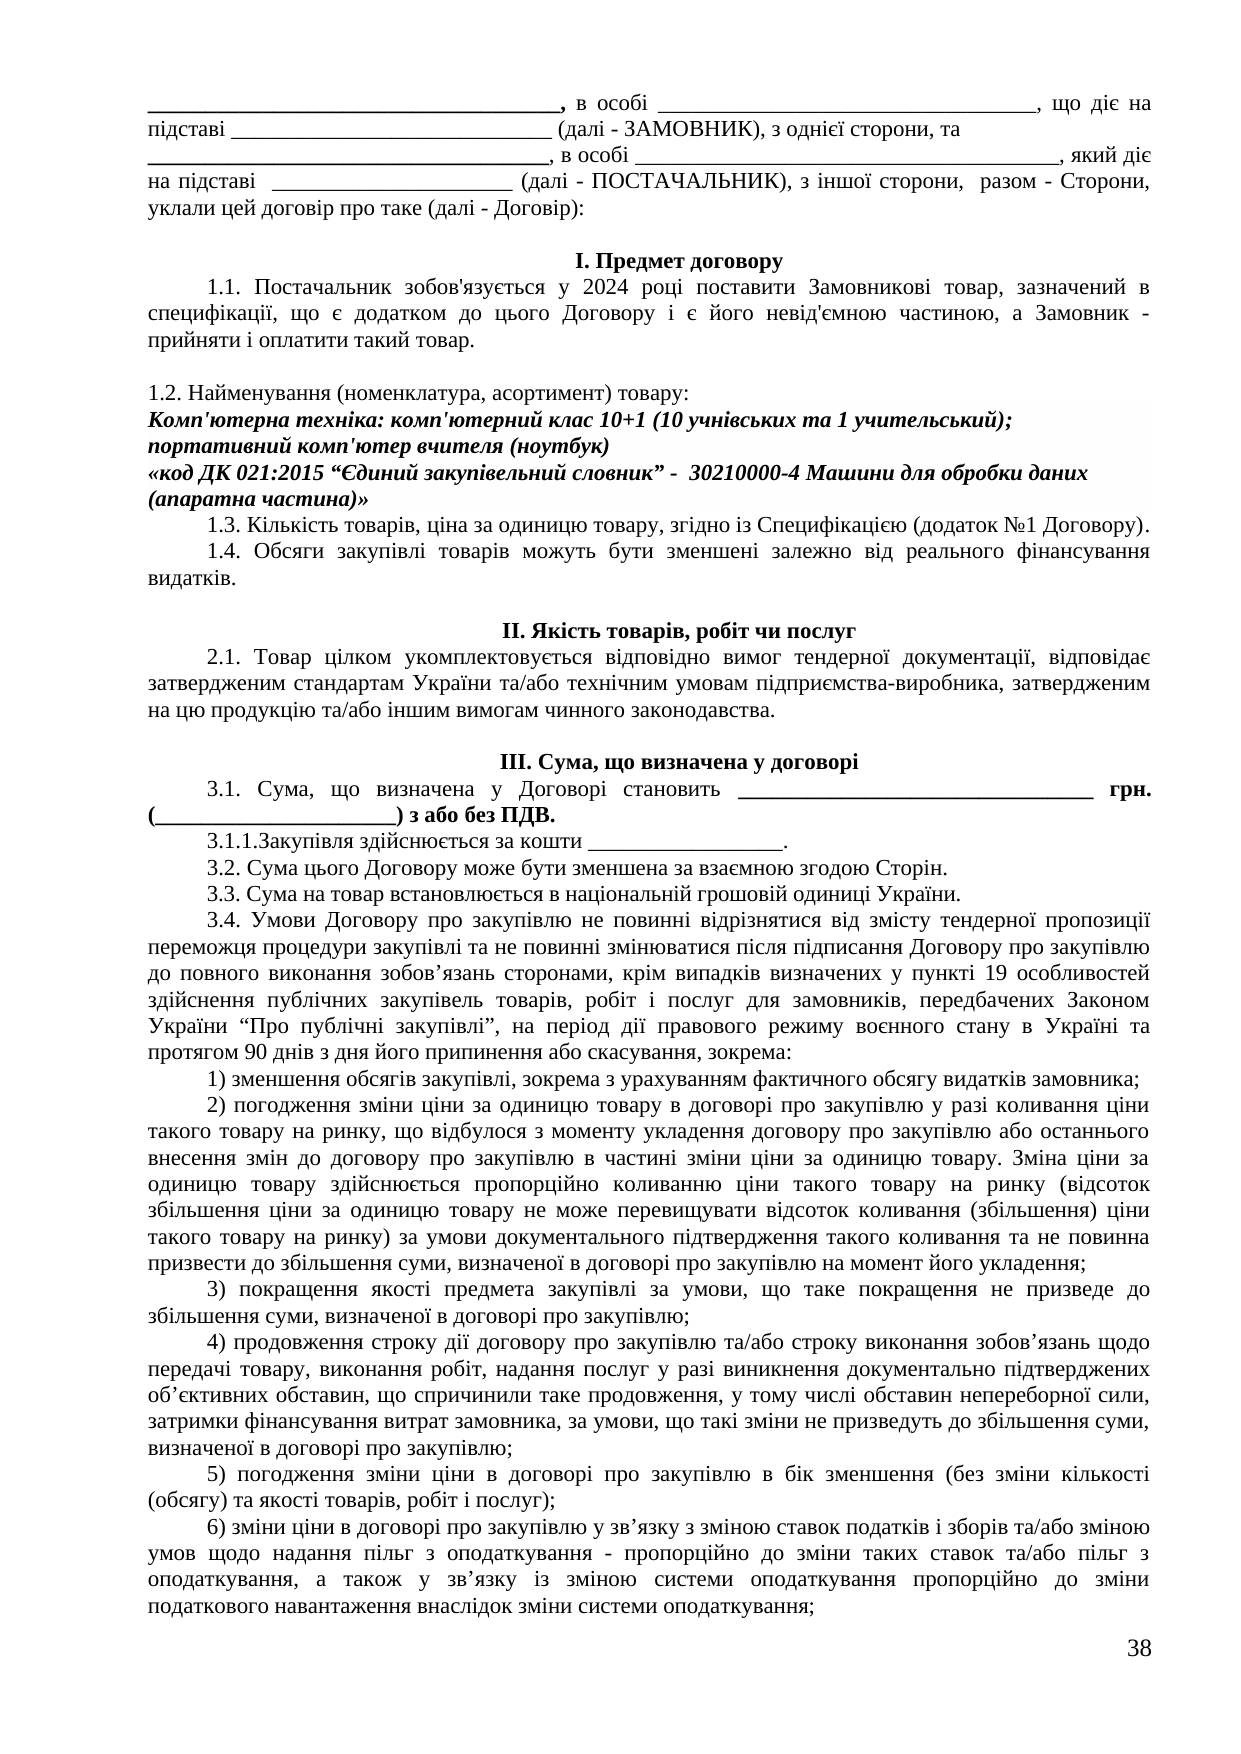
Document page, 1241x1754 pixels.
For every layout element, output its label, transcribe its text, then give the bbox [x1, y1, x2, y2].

text 3.4. Умови Договору про закупівлю не повинні відрізнятися від змісту тендерної пропозиції переможця процедури закупівлі та не повинні змінюватися після підписання Договору про закупівлю до повного виконання зобов’язань сторонами, крім випадків визначених у пункті 19 особливостей здійснення публічних закупівель товарів, робіт і послуг для замовників, передбачених Законом України “Про публічні закупівлі”, на період дії правового режиму воєнного стану в Україні та протягом 90 днів з дня його припинення або скасування, зокрема: [148, 907, 1152, 1065]
text 5) погодження зміни ціни в договорі про закупівлю в бік зменшення (без зміни кількості (обсягу) та якості товарів, робіт і послуг); [148, 1460, 1152, 1513]
text I. Предмет договору [148, 247, 1152, 273]
subtitle Комп'ютерна техніка: комп'ютерний клас 10+1 (10 учнівських та 1 учительський); портативний комп'ютер вчителя (ноутбук) [148, 406, 1152, 458]
text II. Якість товарів, робіт чи послуг [148, 617, 1152, 643]
text 1) зменшення обсягів закупівлі, зокрема з урахуванням фактичного обсягу видатків замовника; [148, 1065, 1152, 1091]
text 3.1.1.Закупівля здійснюється за кошти _________________. [148, 827, 1152, 854]
text ___________________________________, в особі _____________________________________, який діє на підставі _____________________ (далі - ПОСТАЧАЛЬНИК), з іншої сторони, разом - Сторони, уклали цей договір про таке (далі - Договір): [148, 141, 1152, 220]
text 3) покращення якості предмета закупівлі за умови, що таке покращення не призведе до збільшення суми, визначеної в договорі про закупівлю; [148, 1276, 1152, 1328]
text 6) зміни ціни в договорі про закупівлю у зв’язку з зміною ставок податків і зборів та/або зміною умов щодо надання пільг з оподаткування - пропорційно до зміни таких ставок та/або пільг з оподаткування, а також у зв’язку із зміною системи оподаткування пропорційно до зміни податкового навантаження внаслідок зміни системи оподаткування; [148, 1513, 1152, 1618]
subtitle «код ДК 021:2015 “Єдиний закупівельний словник” - 30210000-4 Машини для обробки даних (апаратна частина)» [148, 458, 1152, 511]
text 1.2. Найменування (номенклатура, асортимент) товару: [148, 377, 1152, 406]
text 3.2. Сума цього Договору може бути зменшена за взаємною згодою Сторін. [148, 854, 1152, 880]
text 1.4. Обсяги закупівлі товарів можуть бути зменшені залежно від реального фінансування видатків. [148, 538, 1152, 590]
text III. Сума, що визначена у договорі [148, 748, 1152, 775]
text 1.3. Кількість товарів, ціна за одиницю товару, згідно із Специфікацією (додаток №1 Договору). [148, 511, 1152, 538]
text 1.1. Постачальник зобов'язується у 2024 році поставити Замовникові товар, зазначений в специфікації, що є додатком до цього Договору і є його невід'ємною частиною, а Замовник - прийняти і оплатити такий товар. [148, 273, 1152, 352]
text ____________________________________, в особі _________________________________, що діє на підставі ____________________________ (далі - ЗАМОВНИК), з однієї сторони, та [148, 88, 1152, 141]
text 3.1. Сума, що визначена у Договорі становить _______________________________ грн. (_____________________) з або без ПДВ. [148, 775, 1152, 827]
text 2) погодження зміни ціни за одиницю товару в договорі про закупівлю у разі коливання ціни такого товару на ринку, що відбулося з моменту укладення договору про закупівлю або останнього внесення змін до договору про закупівлю в частині зміни ціни за одиницю товару. Зміна ціни за одиницю товару здійснюється пропорційно коливанню ціни такого товару на ринку (відсоток збільшення ціни за одиницю товару не може перевищувати відсоток коливання (збільшення) ціни такого товару на ринку) за умови документального підтвердження такого коливання та не повинна призвести до збільшення суми, визначеної в договорі про закупівлю на момент його укладення; [148, 1091, 1152, 1276]
text 2.1. Товар цілком укомплектовується відповідно вимог тендерної документації, відповідає затвердженим стандартам України та/або технічним умовам підприємства-виробника, затвердженим на цю продукцію та/або іншим вимогам чинного законодавства. [148, 643, 1152, 722]
text 3.3. Сума на товар встановлюється в національній грошовій одиниці України. [148, 880, 1152, 907]
text 4) продовження строку дії договору про закупівлю та/або строку виконання зобов’язань щодо передачі товару, виконання робіт, надання послуг у разі виникнення документально підтверджених об’єктивних обставин, що спричинили таке продовження, у тому числі обставин непереборної сили, затримки фінансування витрат замовника, за умови, що такі зміни не призведуть до збільшення суми, визначеної в договорі про закупівлю; [148, 1328, 1152, 1460]
